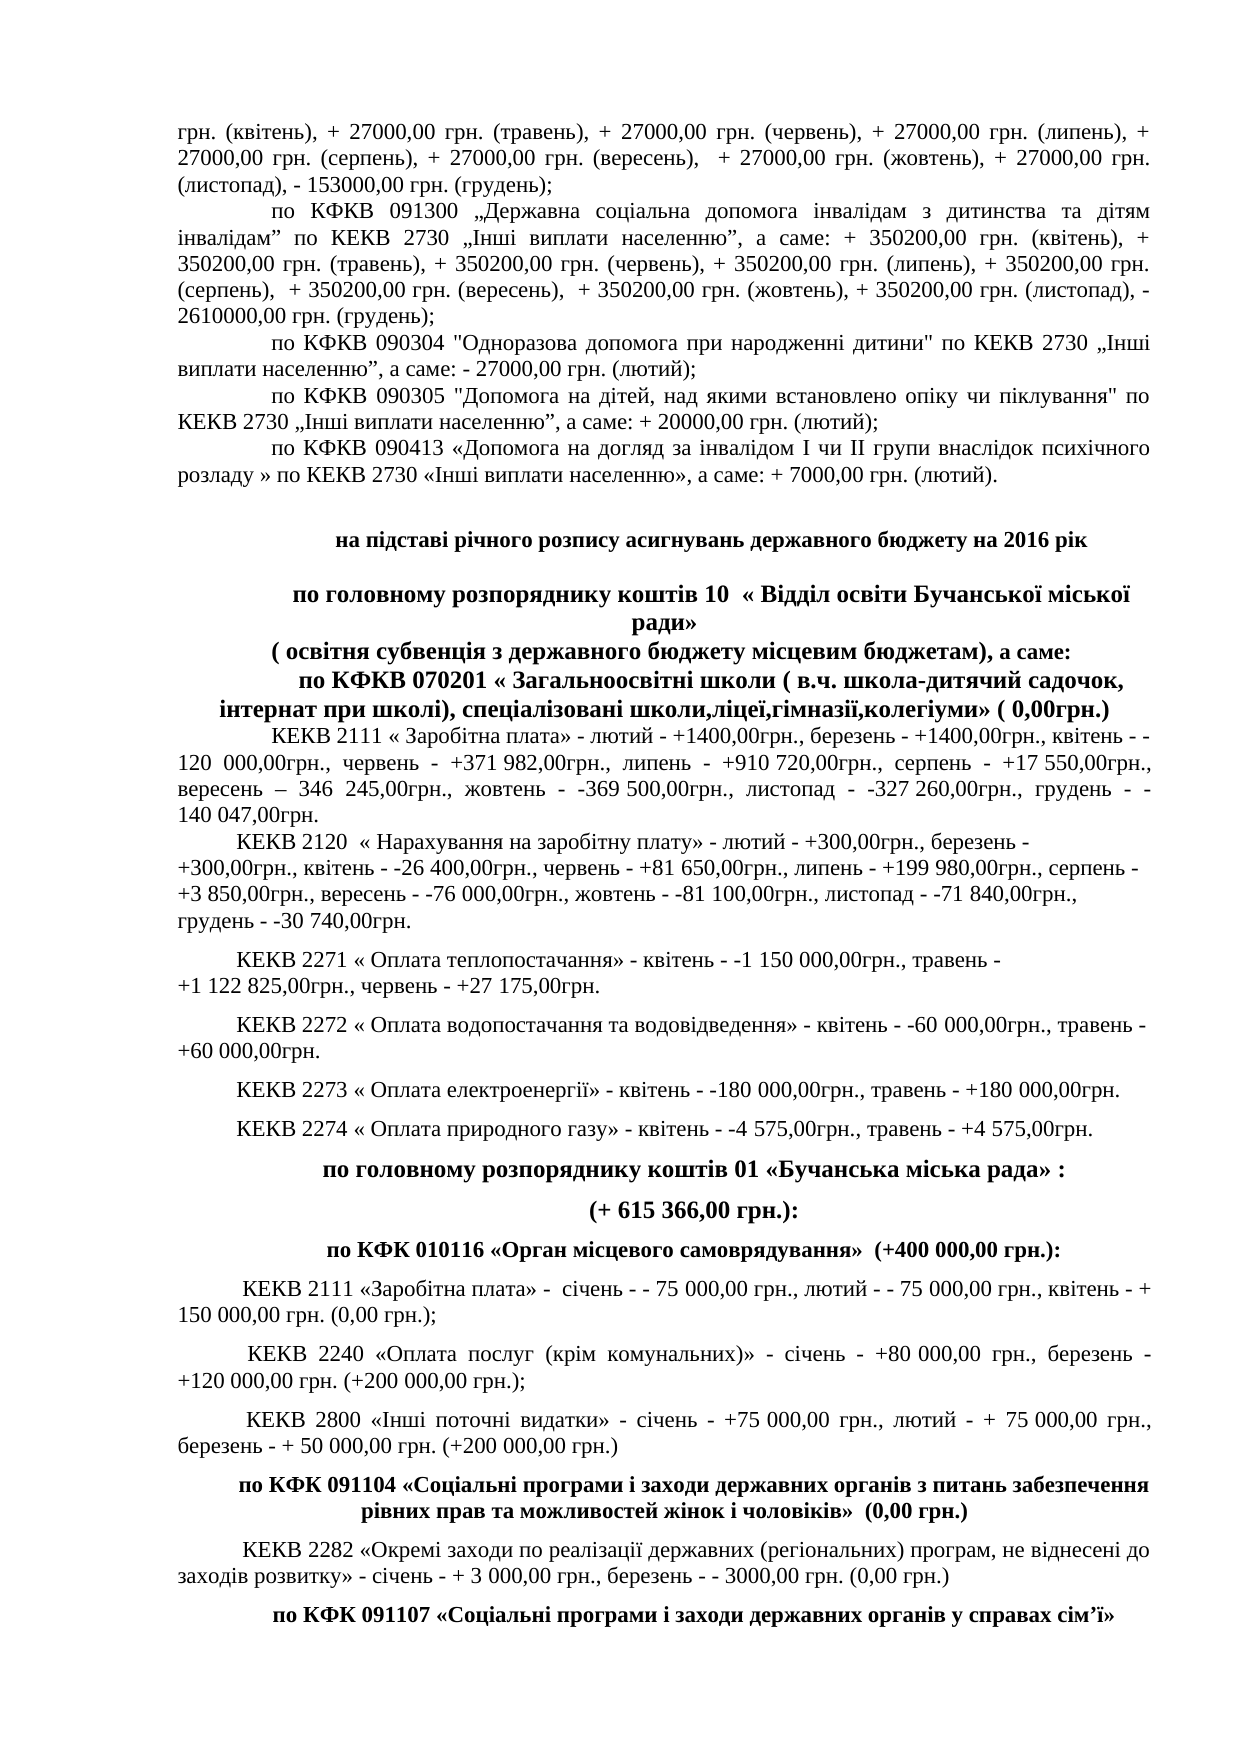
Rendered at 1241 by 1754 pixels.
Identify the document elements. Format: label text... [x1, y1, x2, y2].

text по головному розпоряднику коштів 10 « Відділ освіти Бучанської міської ради» [177, 579, 1152, 636]
text на підставі річного розпису асигнувань державного бюджету на 2016 рік [177, 526, 1152, 552]
text КЕКВ 2273 « Оплата електроенергії» - квітень - -180 000,00грн., травень - +180 000,00грн. [177, 1076, 1152, 1102]
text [177, 118, 1152, 197]
text по КФКВ 091300 „Державна соціальна допомога інвалідам з дитинства та дітям інвалідам” по КЕКВ 2730 „Інші виплати населенню”, а саме: + 350200,00 грн. (квітень), + 350200,00 грн. (травень), + 350200,00 грн. (червень), + 350200,00 грн. (липень), + 350200,00 грн. (серпень), + 350200,00 грн. (вересень), + 350200,00 грн. (жовтень), + 350200,00 грн. (листопад), - 2610000,00 грн. (грудень); [177, 197, 1152, 329]
text по КФКВ 070201 « Загальноосвітні школи ( в.ч. школа-дитячий садочок, інтернат при школі), спеціалізовані школи,ліцеї,гімназії,колегіуми» ( 0,00грн.) [177, 665, 1152, 722]
text КЕКВ 2800 «Інші поточні видатки» - січень - +75 000,00 грн., лютий - + 75 000,00 грн., березень - + 50 000,00 грн. (+200 000,00 грн.) [177, 1406, 1152, 1458]
text КЕКВ 2240 «Оплата послуг (крім комунальних)» - січень - +80 000,00 грн., березень - +120 000,00 грн. (+200 000,00 грн.); [177, 1340, 1152, 1393]
text (+ 615 366,00 грн.): [177, 1195, 1152, 1224]
text по КФК 010116 «Орган місцевого самоврядування» (+400 000,00 грн.): [177, 1236, 1152, 1263]
text КЕКВ 2274 « Оплата природного газу» - квітень - -4 575,00грн., травень - +4 575,00грн. [177, 1115, 1152, 1141]
text КЕКВ 2271 « Оплата теплопостачання» - квітень - -1 150 000,00грн., травень - +1 122 825,00грн., червень - +27 175,00грн. [177, 946, 1152, 998]
text по КФКВ 090413 «Допомога на догляд за інвалідом I чи II групи внаслідок психічного розладу » по КЕКВ 2730 «Інші виплати населенню», а саме: + 7000,00 грн. (лютий). [177, 434, 1152, 487]
text ( освітня субвенція з державного бюджету місцевим бюджетам), а саме: [177, 636, 1152, 665]
text по головному розпоряднику коштів 01 «Бучанська міська рада» : [177, 1154, 1152, 1183]
text КЕКВ 2111 « Заробітна плата» - лютий - +1400,00грн., березень - +1400,00грн., квітень - -120 000,00грн., червень - +371 982,00грн., липень - +910 720,00грн., серпень - +17 550,00грн., вересень – 346 245,00грн., жовтень - -369 500,00грн., листопад - -327 260,00грн., грудень - -140 047,00грн. [177, 722, 1152, 828]
text КЕКВ 2272 « Оплата водопостачання та водовідведення» - квітень - -60 000,00грн., травень - +60 000,00грн. [177, 1011, 1152, 1064]
text по КФКВ 090304 "Одноразова допомога при народженні дитини" по КЕКВ 2730 „Інші виплати населенню”, а саме: - 27000,00 грн. (лютий); [177, 329, 1152, 382]
text по КФКВ 090305 "Допомога на дітей, над якими встановлено опіку чи піклування" по КЕКВ 2730 „Інші виплати населенню”, а саме: + 20000,00 грн. (лютий); [177, 382, 1152, 434]
text КЕКВ 2111 «Заробітна плата» - січень - - 75 000,00 грн., лютий - - 75 000,00 грн., квітень - + 150 000,00 грн. (0,00 грн.); [177, 1275, 1152, 1328]
text КЕКВ 2120 « Нарахування на заробітну плату» - лютий - +300,00грн., березень - +300,00грн., квітень - -26 400,00грн., червень - +81 650,00грн., липень - +199 980,00грн., серпень - +3 850,00грн., вересень - -76 000,00грн., жовтень - -81 100,00грн., листопад - -71 840,00грн., грудень - -30 740,00грн. [177, 828, 1152, 933]
text КЕКВ 2282 «Окремі заходи по реалізації державних (регіональних) програм, не віднесені до заходів розвитку» - січень - + 3 000,00 грн., березень - - 3000,00 грн. (0,00 грн.) [177, 1536, 1152, 1589]
text по КФК 091107 «Соціальні програми і заходи державних органів у справах сім’ї» [177, 1601, 1152, 1628]
text по КФК 091104 «Соціальні програми і заходи державних органів з питань забезпечення рівних прав та можливостей жінок і чоловіків» (0,00 грн.) [177, 1471, 1152, 1523]
